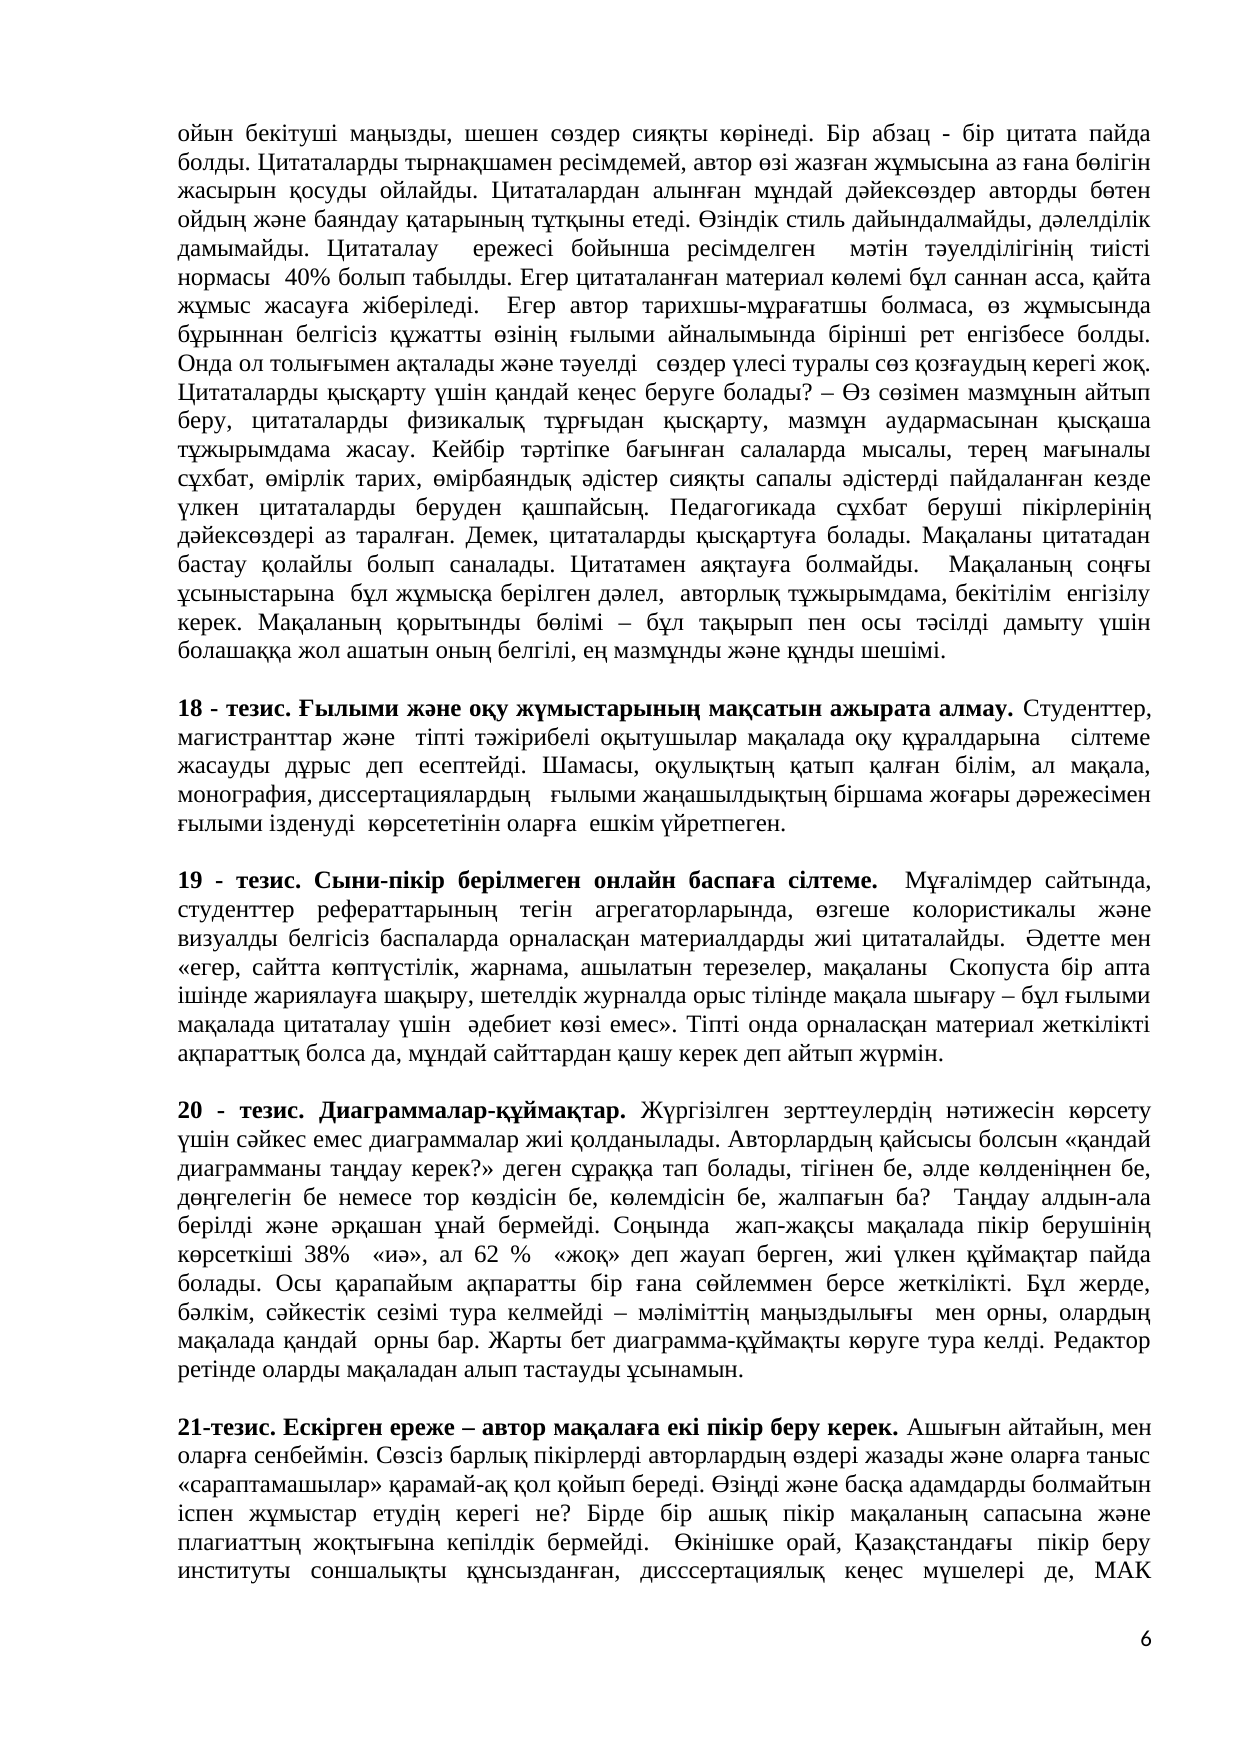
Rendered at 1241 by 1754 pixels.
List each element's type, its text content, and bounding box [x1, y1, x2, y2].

text 20 - тезис. Диаграммалар-құймақтар. Жүргізілген зерттеулердің нәтижесін көрсету үшін сәйкес емес диаграммалар жиі қолданылады. Авторлардың қайсысы болсын «қандай диаграмманы таңдау керек?» деген сұраққа тап болады, тігінен бе, әлде көлденіңнен бе, дөңгелегін бе немесе тор көздісін бе, көлемдісін бе, жалпағын ба? Таңдау алдын-ала берілді және әрқашан ұнай бермейді. Соңында жап-жақсы мақалада пікір берушінің көрсеткіші 38% «иә», ал 62 % «жоқ» деп жауап берген, жиі үлкен құймақтар пайда болады. Осы қарапайым ақпаратты бір ғана сөйлеммен берсе жеткілікті. Бұл жерде, бәлкім, сәйкестік сезімі тура келмейді – мәліміттің маңыздылығы мен орны, олардың мақалада қандай орны бар. Жарты бет диаграмма-құймақты көруге тура келді. Редактор ретінде оларды мақаладан алып тастауды ұсынамын. [177, 1096, 1152, 1383]
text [177, 1412, 1152, 1584]
text 18 - тезис. Ғылыми және оқу жүмыстарының мақсатын ажырата алмау. Студенттер, магистранттар және тіпті тәжірибелі оқытушылар мақалада оқу құралдарына сілтеме жасауды дұрыс деп есептейді. Шамасы, оқулықтың қатып қалған білім, ал мақала, монография, диссертациялардың ғылыми жаңашылдықтың біршама жоғары дәрежесімен ғылыми ізденуді көрсететінін оларға ешкім үйретпеген. [177, 693, 1152, 837]
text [177, 118, 1152, 664]
text 19 - тезис. Сыни-пікір берілмеген онлайн баспаға сілтеме. Мұғалімдер сайтында, студенттер рефераттарының тегін агрегаторларында, өзгеше колористикалы және визуалды белгісіз баспаларда орналасқан материалдарды жиі цитаталайды. Әдетте мен «егер, сайтта көптүстілік, жарнама, ашылатын терезелер, мақаланы Скопуста бір апта ішінде жариялауға шақыру, шетелдік журналда орыс тілінде мақала шығару – бұл ғылыми мақалада цитаталау үшін әдебиет көзі емес». Тіпті онда орналасқан материал жеткілікті ақпараттық болса да, мұндай сайттардан қашу керек деп айтып жүрмін. [177, 866, 1152, 1067]
